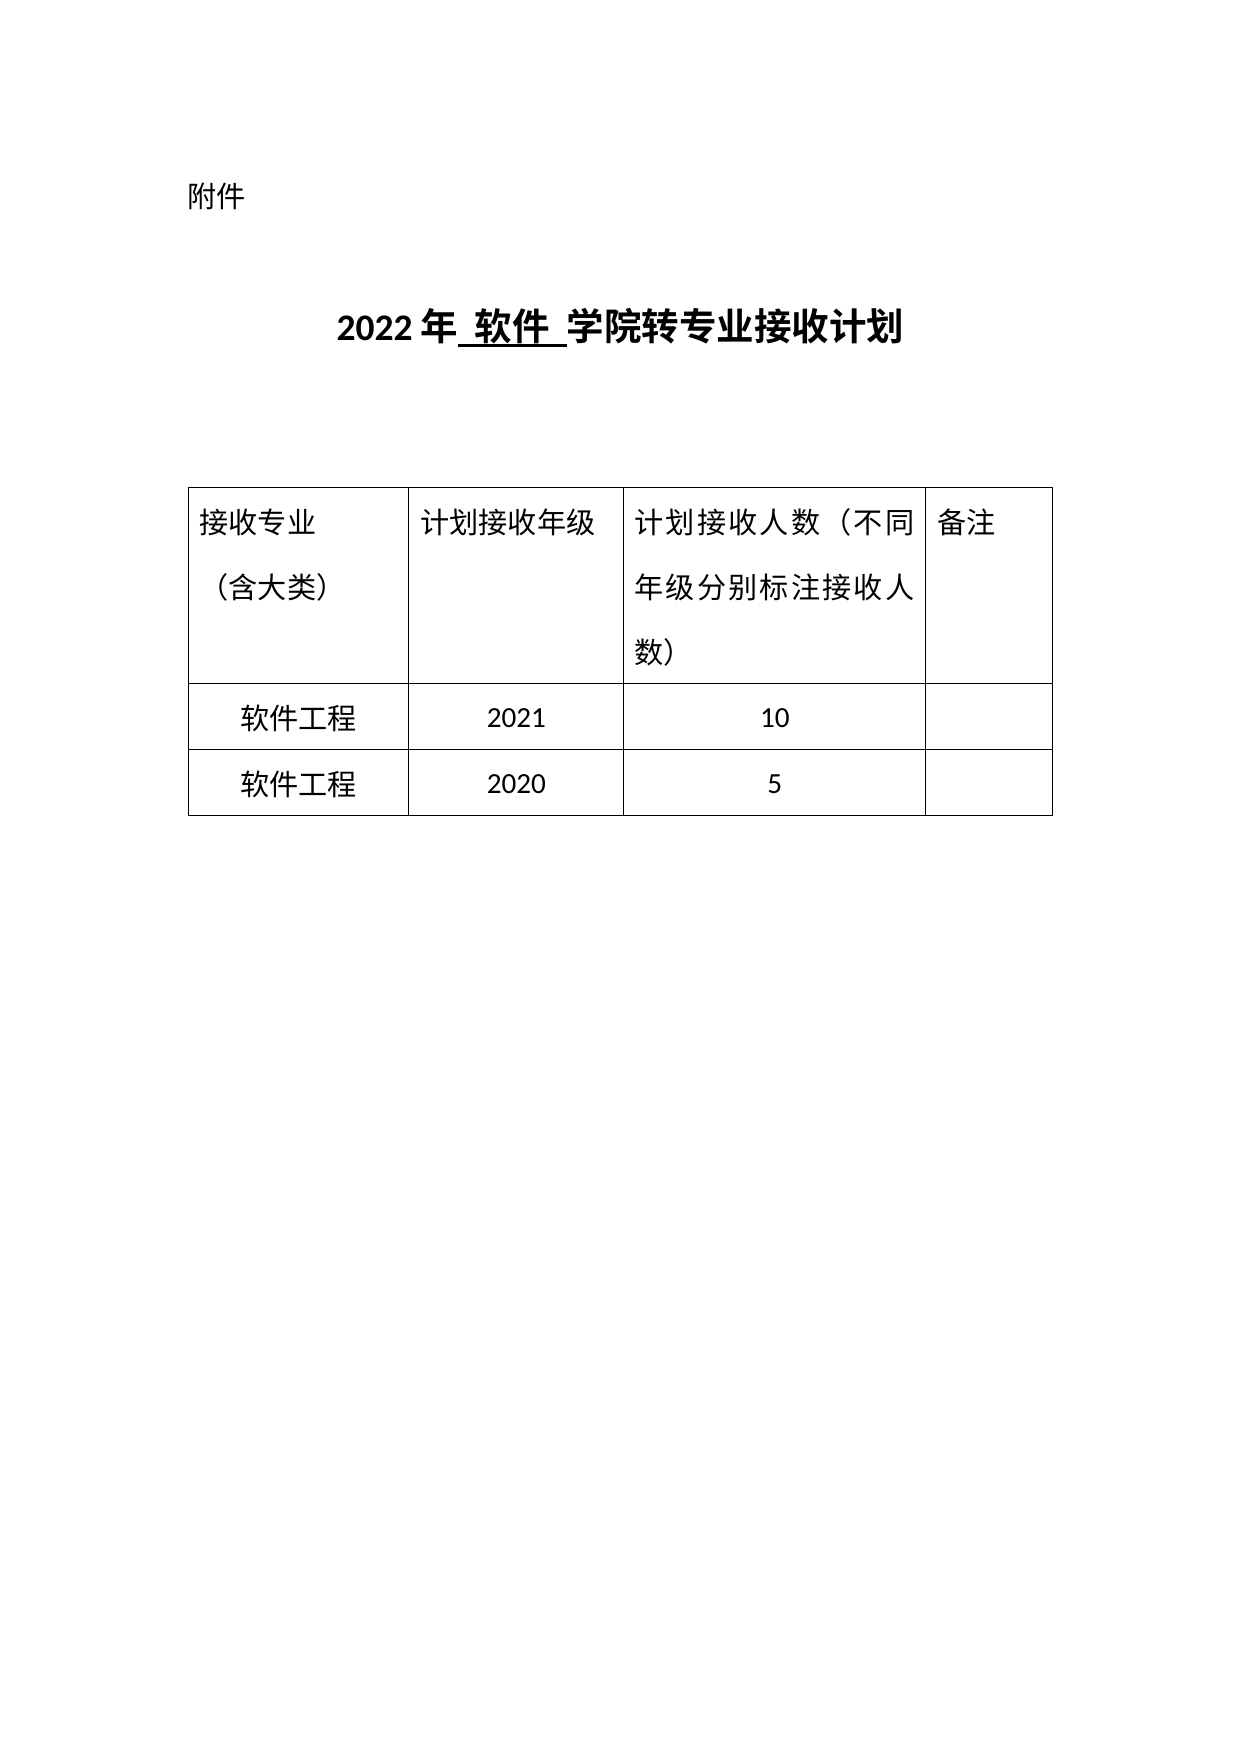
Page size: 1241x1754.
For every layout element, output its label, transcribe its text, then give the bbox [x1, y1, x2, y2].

table_cell [926, 684, 1052, 749]
table_cell 软件工程 [189, 750, 408, 815]
table_cell 2020 [409, 750, 623, 815]
table_cell 软件工程 [189, 684, 408, 749]
table_cell 2021 [409, 684, 623, 749]
text 附件 [187, 162, 1053, 227]
table_header 计划接收年级 [409, 488, 623, 683]
table_cell 5 [624, 750, 925, 815]
table_cell 10 [624, 684, 925, 749]
table_cell [926, 750, 1052, 815]
table_header 接收专业 （含大类） [189, 488, 408, 683]
table_header 计划接收人数（不同年级分别标注接收人数） [624, 488, 925, 683]
text 2022年 软件 学院转专业接收计划 [187, 292, 1053, 357]
table_header 备注 [926, 488, 1052, 683]
